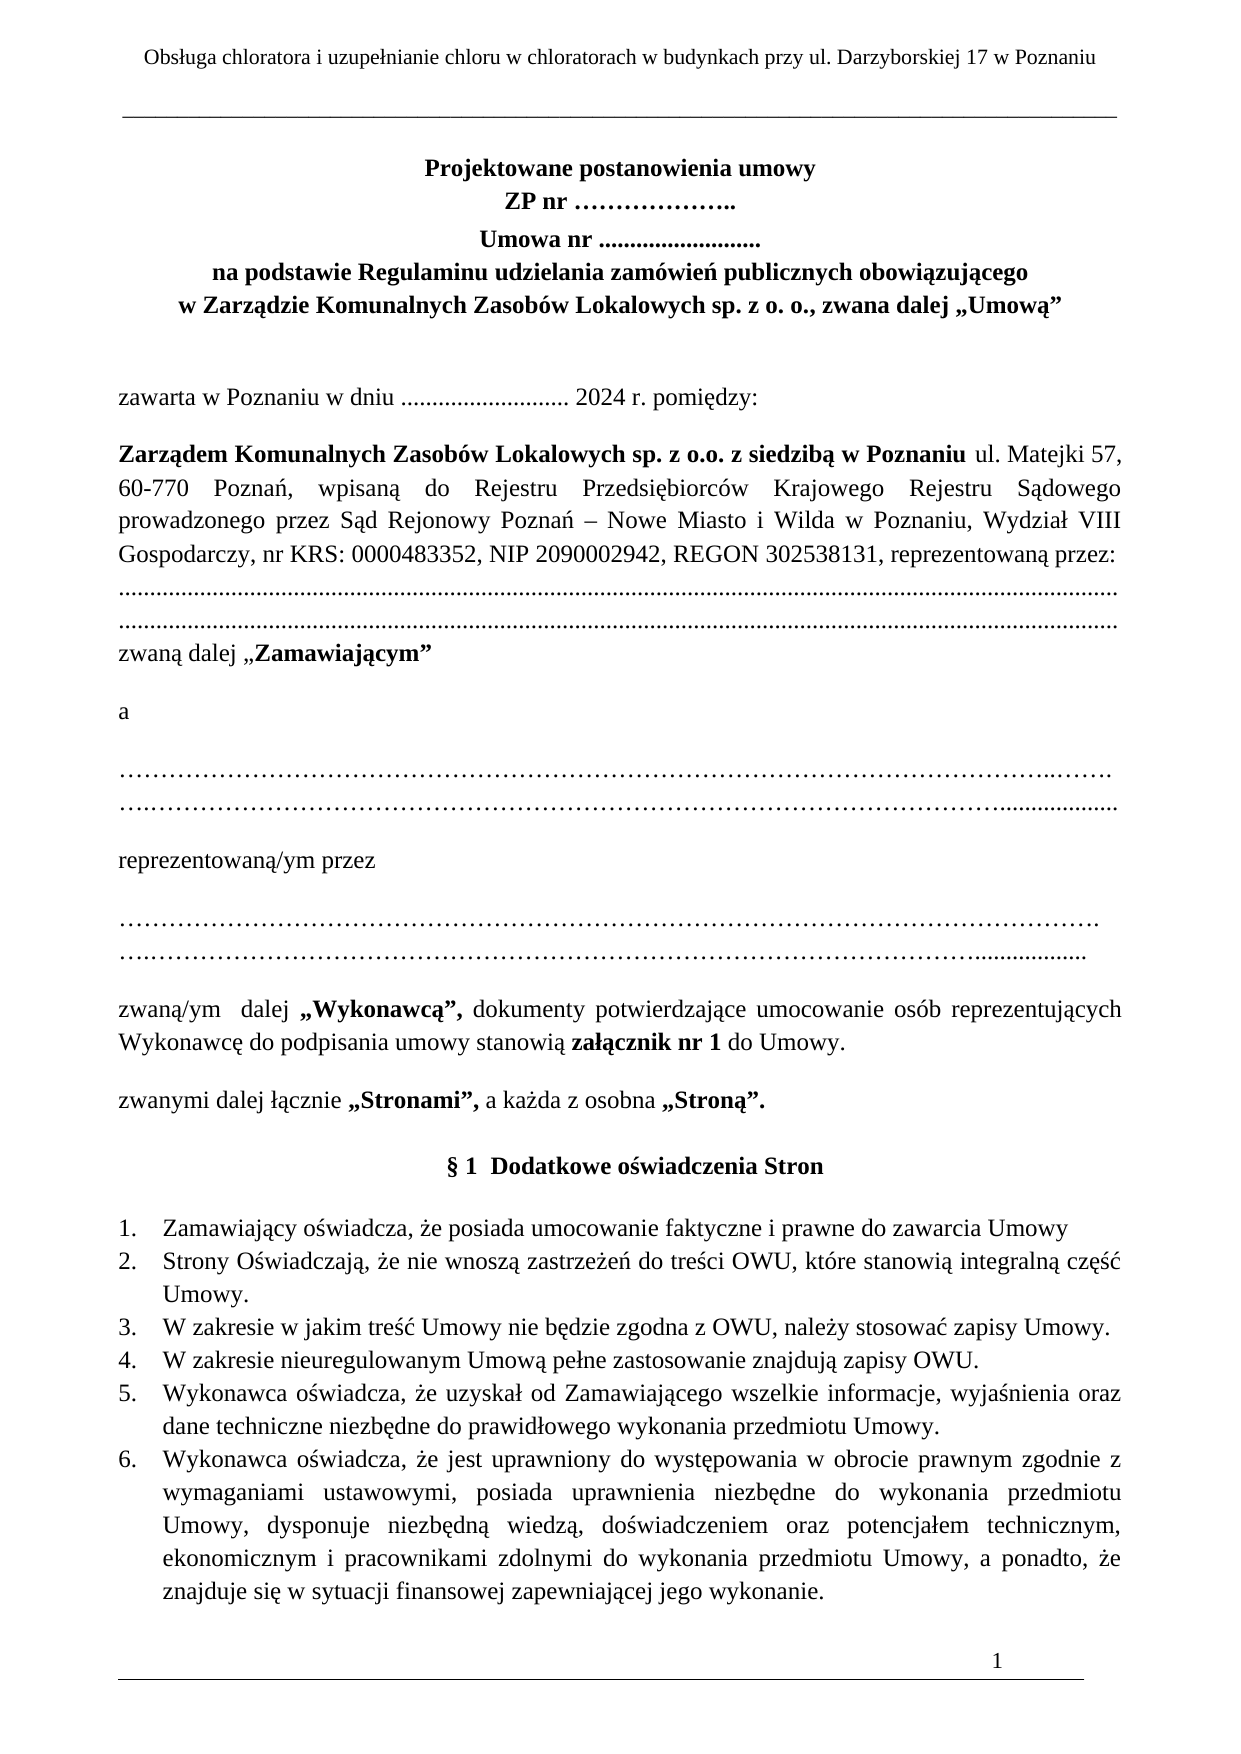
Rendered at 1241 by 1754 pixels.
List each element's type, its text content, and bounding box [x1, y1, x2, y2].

text reprezentowaną/ym przez [118, 845, 1122, 873]
text ……………………………………………………………………………………………………….….……………………………………………………………………………………….................. [118, 903, 1122, 964]
list W zakresie nieuregulowanym Umową pełne zastosowanie znajdują zapisy OWU. [118, 1345, 1122, 1373]
text …………………………………………………………………………………………………..…….….…………………………………………………………………………………………................... [118, 754, 1122, 816]
list Zamawiający oświadcza, że posiada umocowanie faktyczne i prawne do zawarcia Umowy [118, 1213, 1122, 1241]
text zwanymi dalej łącznie „Stronami”, a każda z osobna „Stroną”. [118, 1085, 1122, 1114]
list Dodatkowe oświadczenia Stron [118, 1151, 1122, 1180]
list W zakresie w jakim treść Umowy nie będzie zgodna z OWU, należy stosować zapisy Umowy. [118, 1312, 1122, 1341]
title Projektowane postanowienia umowy [118, 153, 1122, 182]
text Zarządem Komunalnych Zasobów Lokalowych sp. z o.o. z siedzibą w Poznaniu ul. Matejki 57, 60-770 Poznań, wpisaną do Rejestru Przedsiębiorców Krajowego Rejestru Sądowego prowadzonego przez Sąd Rejonowy Poznań – Nowe Miasto i Wilda w Poznaniu, Wydział VIII Gospodarczy, nr KRS: 0000483352, NIP 2090002942, REGON 302538131, reprezentowaną przez: [118, 439, 1122, 567]
list Wykonawca oświadcza, że uzyskał od Zamawiającego wszelkie informacje, wyjaśnienia oraz dane techniczne niezbędne do prawidłowego wykonania przedmiotu Umowy. [118, 1378, 1122, 1439]
list Wykonawca oświadcza, że jest uprawniony do występowania w obrocie prawnym zgodnie z wymaganiami ustawowymi, posiada uprawnienia niezbędne do wykonania przedmiotu Umowy, dysponuje niezbędną wiedzą, doświadczeniem oraz potencjałem technicznym, ekonomicznym i pracownikami zdolnymi do wykonania przedmiotu Umowy, a ponadto, że znajduje się w sytuacji finansowej zapewniającej jego wykonanie. [118, 1444, 1122, 1605]
list Strony Oświadczają, że nie wnoszą zastrzeżeń do treści OWU, które stanowią integralną część Umowy. [118, 1246, 1122, 1307]
text na podstawie Regulaminu udzielania zamówień publicznych obowiązującego [118, 257, 1122, 286]
text w Zarządzie Komunalnych Zasobów Lokalowych sp. z o. o., zwana dalej „Umową” [118, 291, 1122, 319]
text Umowa nr .......................... [118, 224, 1122, 253]
text zwaną/ym dalej „Wykonawcą”, dokumenty potwierdzające umocowanie osób reprezentujących Wykonawcę do podpisania umowy stanowią załącznik nr 1 do Umowy. [118, 994, 1122, 1056]
text ................................................................................................................................................................ [118, 605, 1122, 633]
text zwaną dalej „Zamawiającym” [118, 638, 1122, 666]
text ZP nr ……………….. [118, 186, 1122, 215]
text a [118, 696, 1122, 724]
text zawarta w Poznaniu w dniu ........................... 2024 r. pomiędzy: [118, 382, 1122, 410]
text ................................................................................................................................................................ [118, 572, 1122, 600]
